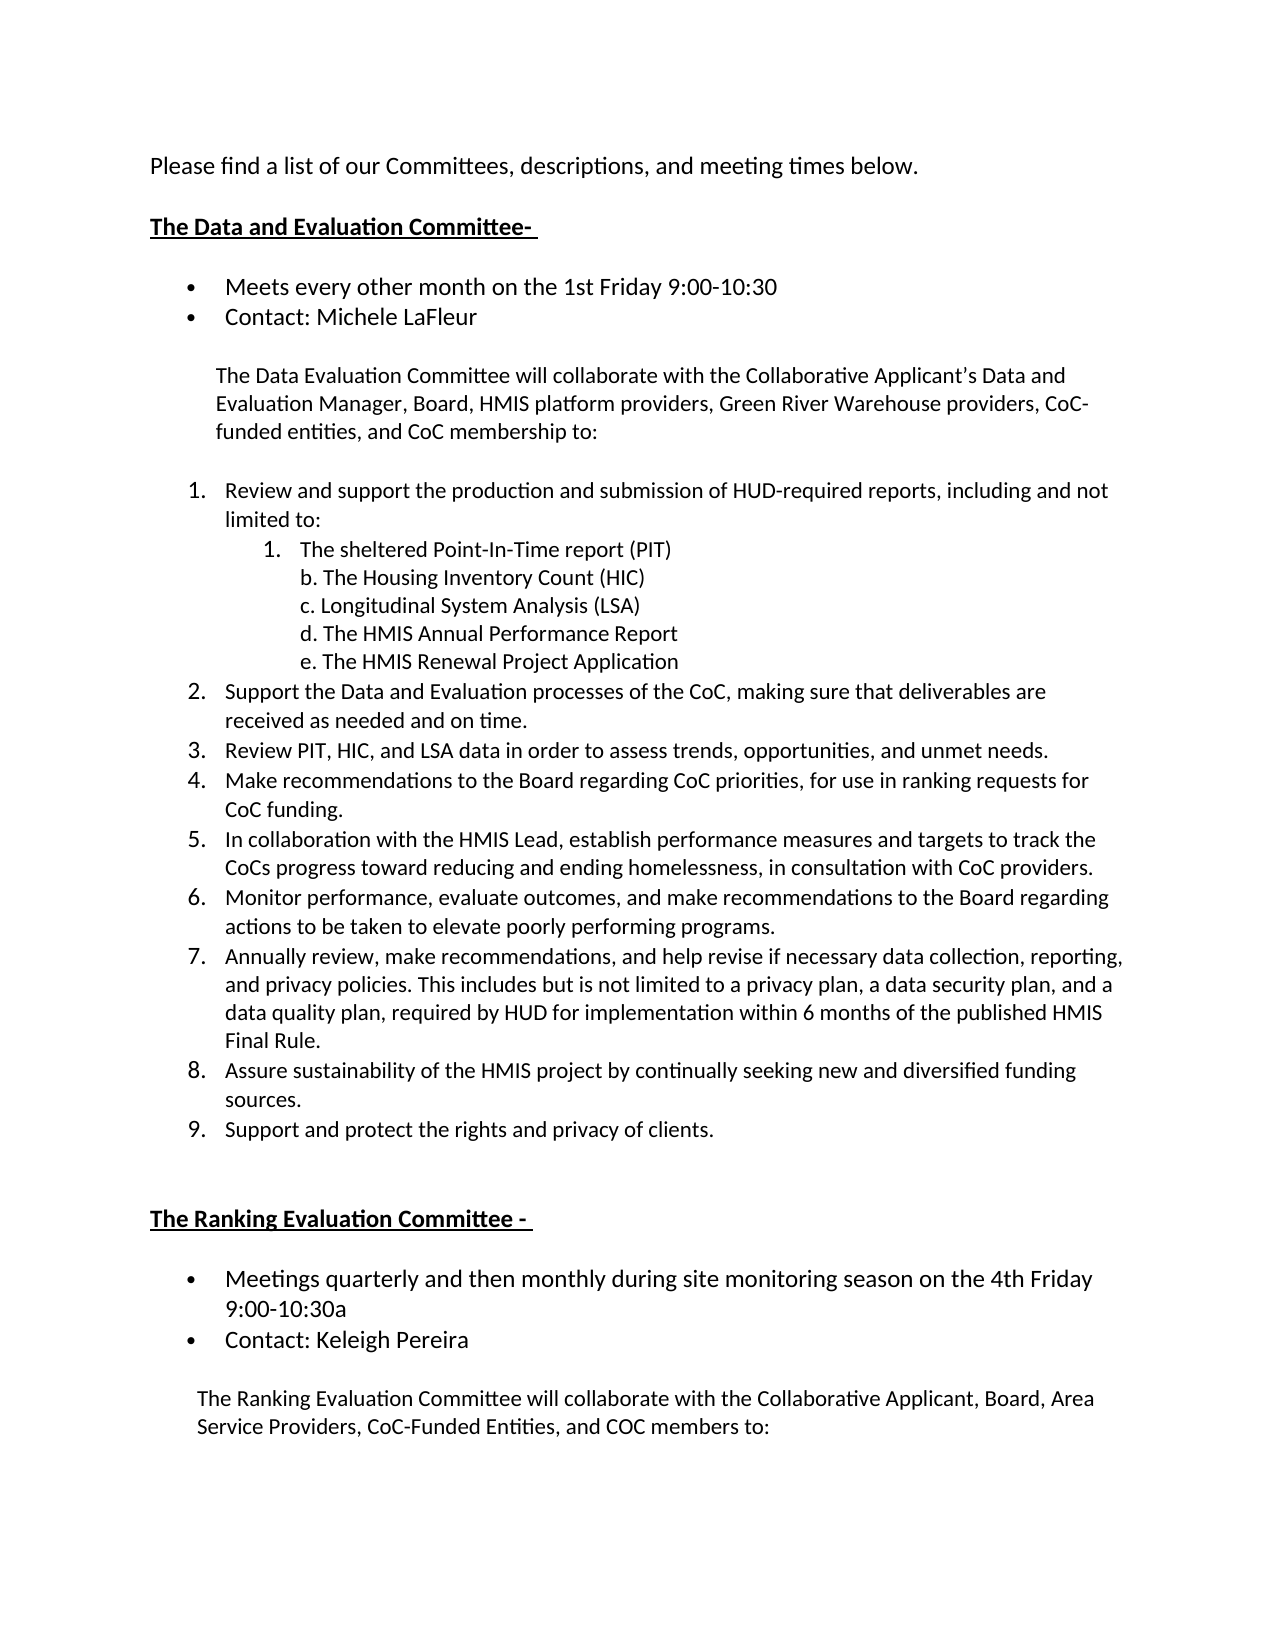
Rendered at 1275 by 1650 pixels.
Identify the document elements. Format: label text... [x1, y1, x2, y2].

list Make recommendations to the Board regarding CoC priorities, for use in ranking requests for CoC funding. [187, 764, 1125, 823]
list Annually review, make recommendations, and help revise if necessary data collection, reporting, and privacy policies. This includes but is not limited to a privacy plan, a data security plan, and a data quality plan, required by HUD for implementation within 6 months of the published HMIS Final Rule. [187, 940, 1125, 1054]
text ​The Ranking Evaluation Committee will collaborate with the Collaborative Applicant, Board, Area Service Providers, CoC-Funded Entities, and COC members to: [197, 1384, 1125, 1440]
text The Ranking Evaluation Committee - [150, 1203, 1125, 1234]
text The Data and Evaluation Committee- [150, 211, 1125, 242]
list In collaboration with the HMIS Lead, establish performance measures and targets to track the CoCs progress toward reducing and ending homelessness, in consultation with CoC providers. [187, 823, 1125, 881]
list Contact: Michele LaFleur [187, 301, 1125, 332]
list Support the Data and Evaluation processes of the CoC, making sure that deliverables are received as needed and on time. [187, 675, 1125, 734]
list Support and protect the rights and privacy of clients. [187, 1113, 1125, 1144]
list Review PIT, HIC, and LSA data in order to assess trends, opportunities, and unmet needs. [187, 734, 1125, 764]
list The sheltered Point-In-Time report (PIT) b. The Housing Inventory Count (HIC) c. Longitudinal System Analysis (LSA) d. The HMIS Annual Performance Report e. The HMIS Renewal Project Application [262, 533, 1125, 675]
list Monitor performance, evaluate outcomes, and make recommendations to the Board regarding actions to be taken to elevate poorly performing programs. [187, 881, 1125, 940]
list Contact: Keleigh Pereira [187, 1324, 1125, 1354]
text The Data Evaluation Committee will collaborate with the Collaborative Applicant’s Data and Evaluation Manager, Board, HMIS platform providers, Green River Warehouse providers, CoC-funded entities, and CoC membership to: [216, 361, 1114, 445]
list Meetings quarterly and then monthly during site monitoring season on the 4th Friday 9:00-10:30a [187, 1263, 1125, 1324]
list Review and support the production and submission of HUD-required reports, including and not limited to: [187, 474, 1125, 533]
list Meets every other month on the 1st Friday 9:00-10:30 [187, 271, 1125, 301]
list Assure sustainability of the HMIS project by continually seeking new and diversified funding sources. [187, 1054, 1125, 1113]
text Please find a list of our Committees, descriptions, and meeting times below. [150, 150, 1125, 181]
